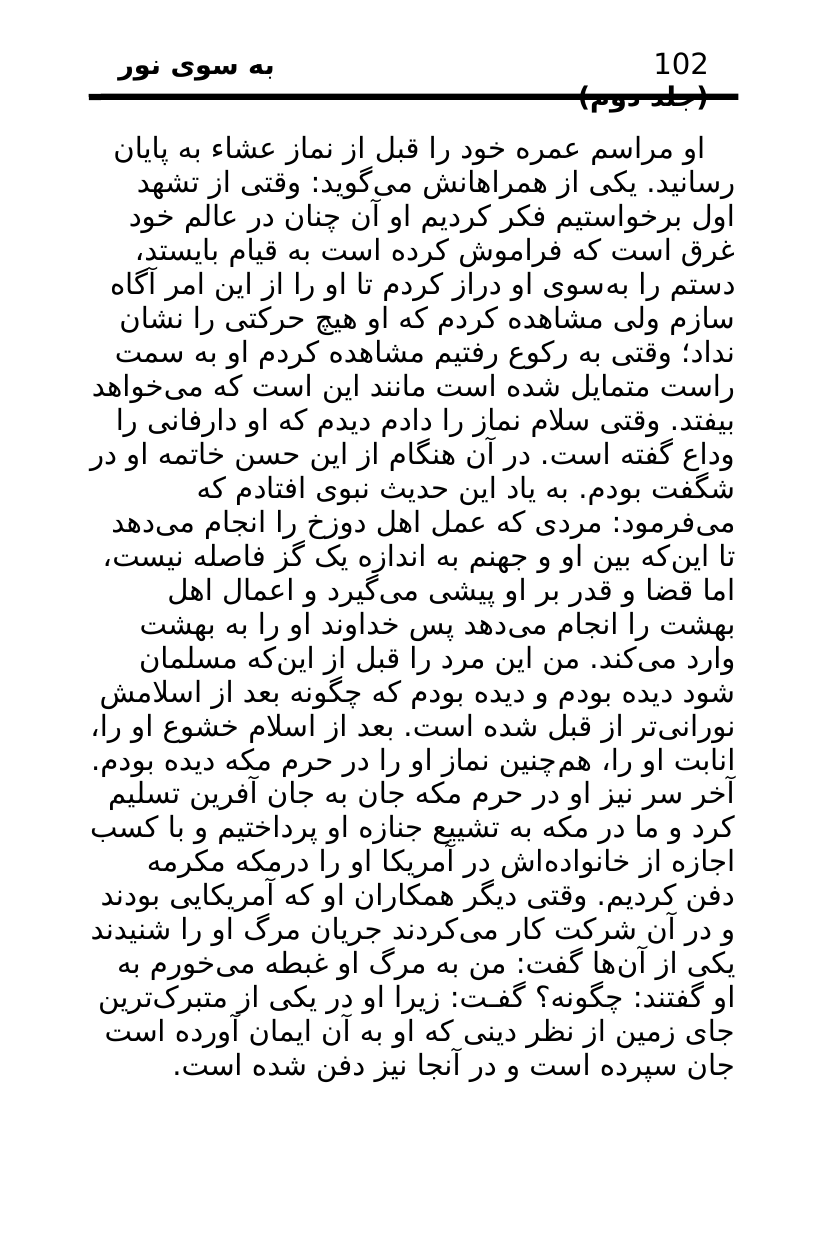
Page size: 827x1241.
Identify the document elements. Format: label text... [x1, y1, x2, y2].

text او مراسم عمره خود را قبل از نماز عشاء به پایان رسانید. یکی از همراهانش می‌گوید: وقتی از تشهد اول برخواستیم فکر کردیم او آن چنان در عالم خود غرق است که فراموش کرده است به قیام بایستد، دستم را به‌سوی او دراز کردم تا او را از این امر آگاه سازم ولی مشاهده کردم که او هیچ حرکتی را نشان نداد؛ وقتی به رکوع رفتیم مشاهده کردم او به سمت راست متمایل شده است مانند این است که می‌خواهد بیفتد. وقتی سلام نماز را دادم دیدم که او دارفانی را وداع گفته است. در آن هنگام از این حسن خاتمه او در شگفت بودم. به یاد این حدیث نبوی افتادم که می‌فرمود: مردی که عمل اهل دوزخ را انجام می‌دهد تا این‌که بین او و جهنم به اندازه یک گز فاصله نیست، اما قضا و قدر بر او پیشی می‌گیرد و اعمال اهل بهشت را انجام می‌دهد پس خداوند او را به بهشت وارد می‌کند. من این مرد را قبل از این‌که مسلمان شود دیده بودم و دیده بودم که چگونه بعد از اسلامش نورانی‌تر از قبل شده است. بعد از اسلام خشوع او را، انابت او را، هم‌چنین نماز او را در حرم مکه دیده بودم. آخر سر نیز او در حرم مکه جان به جان آفرین تسلیم کرد و ما در مکه به تشییع جنازه او پرداختیم و با کسب اجازه از خانواده‌اش در آمریکا او را درمکه مکرمه دفن کردیم. وقتی دیگر همکاران او که آمریکایی بودند و در آن شرکت کار می‌کردند جریان مرگ او را شنیدند یکی از آن‌ها گفت: من به مرگ او غبطه می‌خورم به او گفتند: چگونه؟ گفـت: زیرا او در یکی از متبرک‌ترین جای زمین از نظر دینی که او به آن ایمان آورده است جان سپرده است و در آنجا نیز دفن شده است. [89, 132, 735, 1082]
